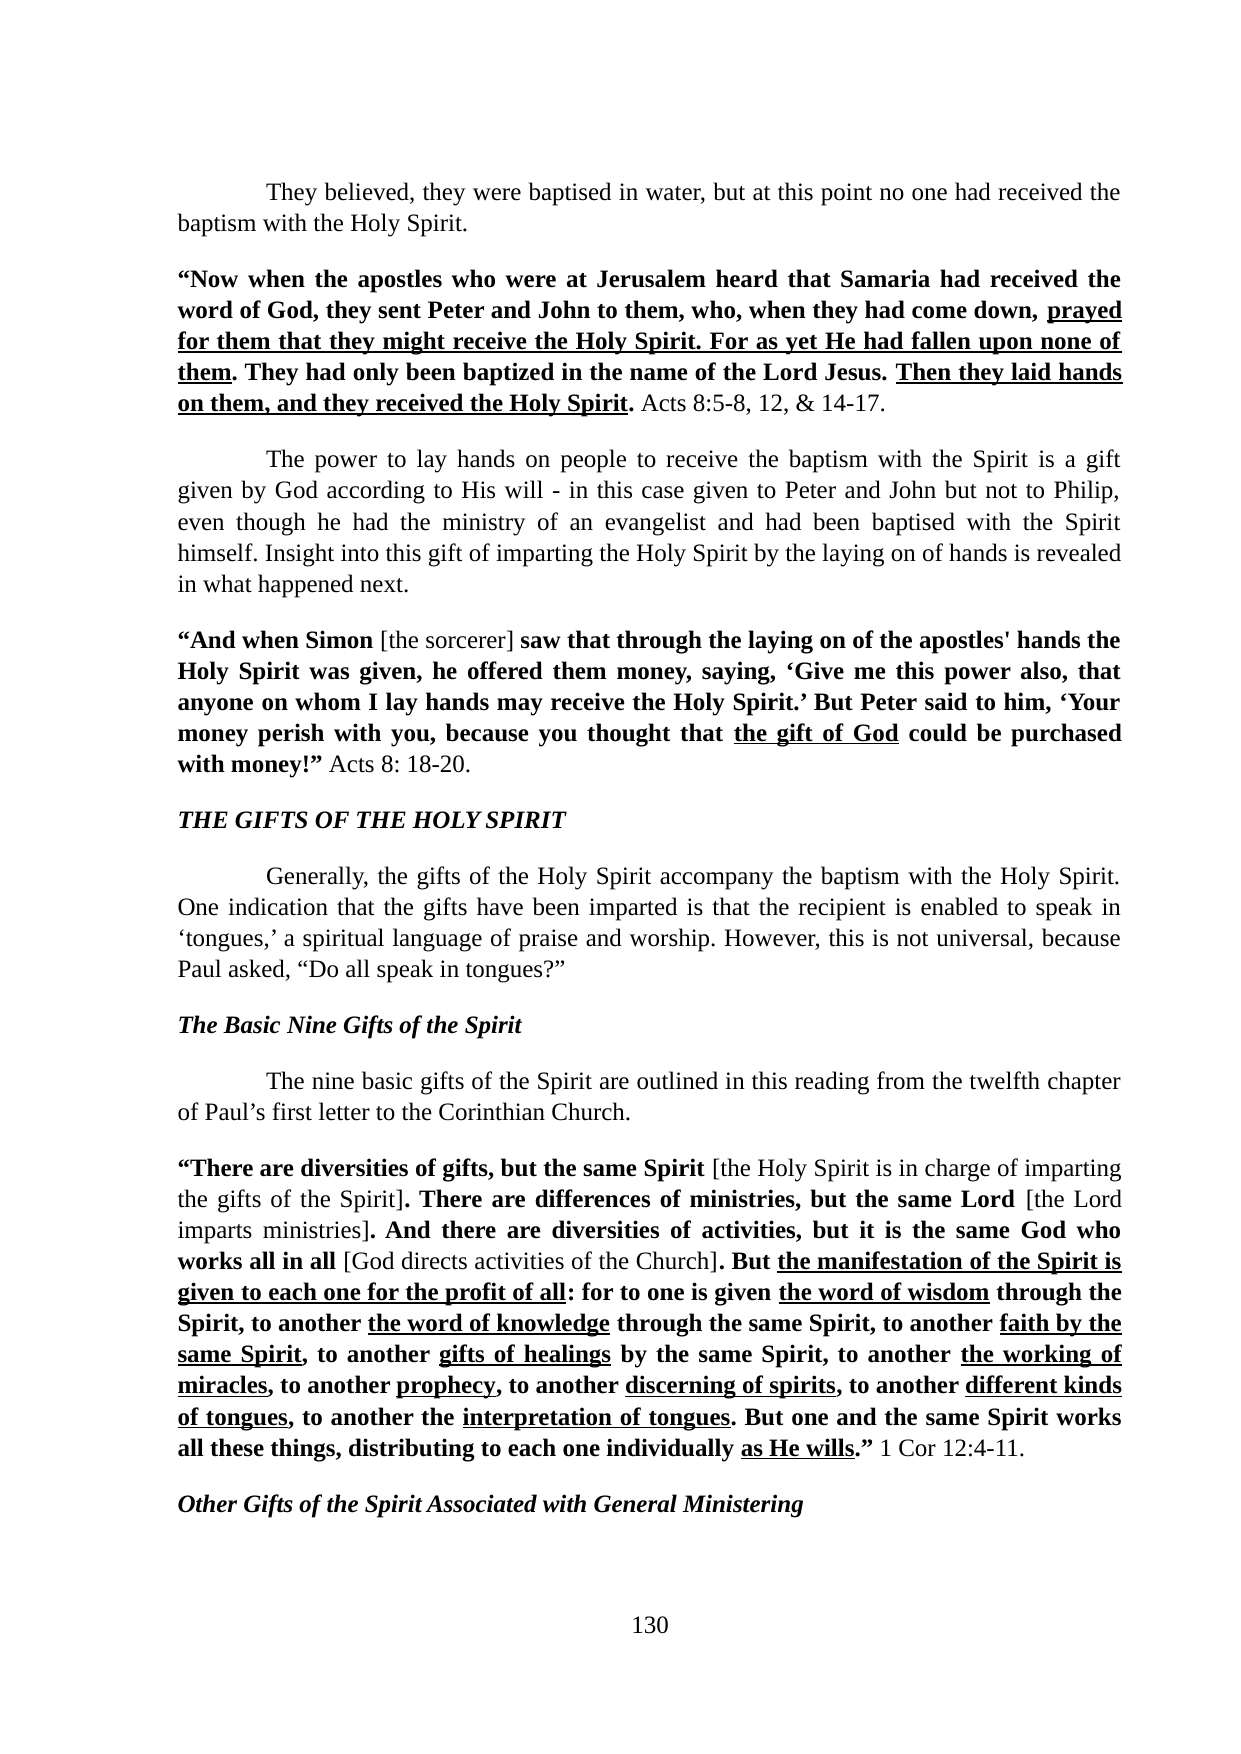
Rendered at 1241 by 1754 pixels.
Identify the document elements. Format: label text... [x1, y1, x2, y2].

text They believed, they were baptised in water, but at this point no one had received the baptism with the Holy Spirit. [177, 177, 1122, 237]
text “Now when the apostles who were at Jerusalem heard that Samaria had received the word of God, they sent Peter and John to them, who, when they had come down, prayed for them that they might receive the Holy Spirit. For as yet He had fallen upon none of them. They had only been baptized in the name of the Lord Jesus. Then they laid hands on them, and they received the Holy Spirit. Acts 8:5-8, 12, & 14-17. [177, 264, 1122, 351]
text “Now when the apostles who were at Jerusalem heard that Samaria had received the word of God, they sent Peter and John to them, who, when they had come down, prayed for them that they might receive the Holy Spirit. For as yet He had fallen upon none of them. They had only been baptized in the name of the Lord Jesus. Then they laid hands on them, and they received the Holy Spirit. Acts 8:5-8, 12, & 14-17. [177, 352, 1122, 417]
text THE GIFTS OF THE HOLY SPIRIT [177, 805, 1122, 834]
text “There are diversities of gifts, but the same Spirit [the Holy Spirit is in charge of imparting the gifts of the Spirit]. There are differences of ministries, but the same Lord [the Lord imparts ministries]. And there are diversities of activities, but it is the same God who works all in all [God directs activities of the Church]. But the manifestation of the Spirit is given to each one for the profit of all: for to one is given the word of wisdom through the Spirit, to another the word of knowledge through the same Spirit, to another faith by the same Spirit, to another gifts of healings by the same Spirit, to another the working of miracles, to another prophecy, to another discerning of spirits, to another different kinds of tongues, to another the interpretation of tongues. But one and the same Spirit works all these things, distributing to each one individually as He wills.” 1 Cor 12:4-11. [177, 1153, 1122, 1461]
text The nine basic gifts of the Spirit are outlined in this reading from the twelfth chapter of Paul’s first letter to the Corinthian Church. [177, 1066, 1122, 1126]
text Other Gifts of the Spirit Associated with General Ministering [177, 1489, 1122, 1517]
text Generally, the gifts of the Holy Spirit accompany the baptism with the Holy Spirit. One indication that the gifts have been imparted is that the recipient is enabled to speak in ‘tongues,’ a spiritual language of praise and worship. However, this is not universal, because Paul asked, “Do all speak in tongues?” [177, 861, 1122, 983]
text The power to lay hands on people to receive the baptism with the Spirit is a gift given by God according to His will - in this case given to Peter and John but not to Philip, even though he had the ministry of an evangelist and had been baptised with the Spirit himself. Insight into this gift of imparting the Holy Spirit by the laying on of hands is revealed in what happened next. [177, 444, 1122, 597]
text The Basic Nine Gifts of the Spirit [177, 1010, 1122, 1039]
text “And when Simon [the sorcerer] saw that through the laying on of the apostles' hands the Holy Spirit was given, he offered them money, saying, ‘Give me this power also, that anyone on whom I lay hands may receive the Holy Spirit.’ But Peter said to him, ‘Your money perish with you, because you thought that the gift of God could be purchased with money!” Acts 8: 18-20. [177, 625, 1122, 778]
